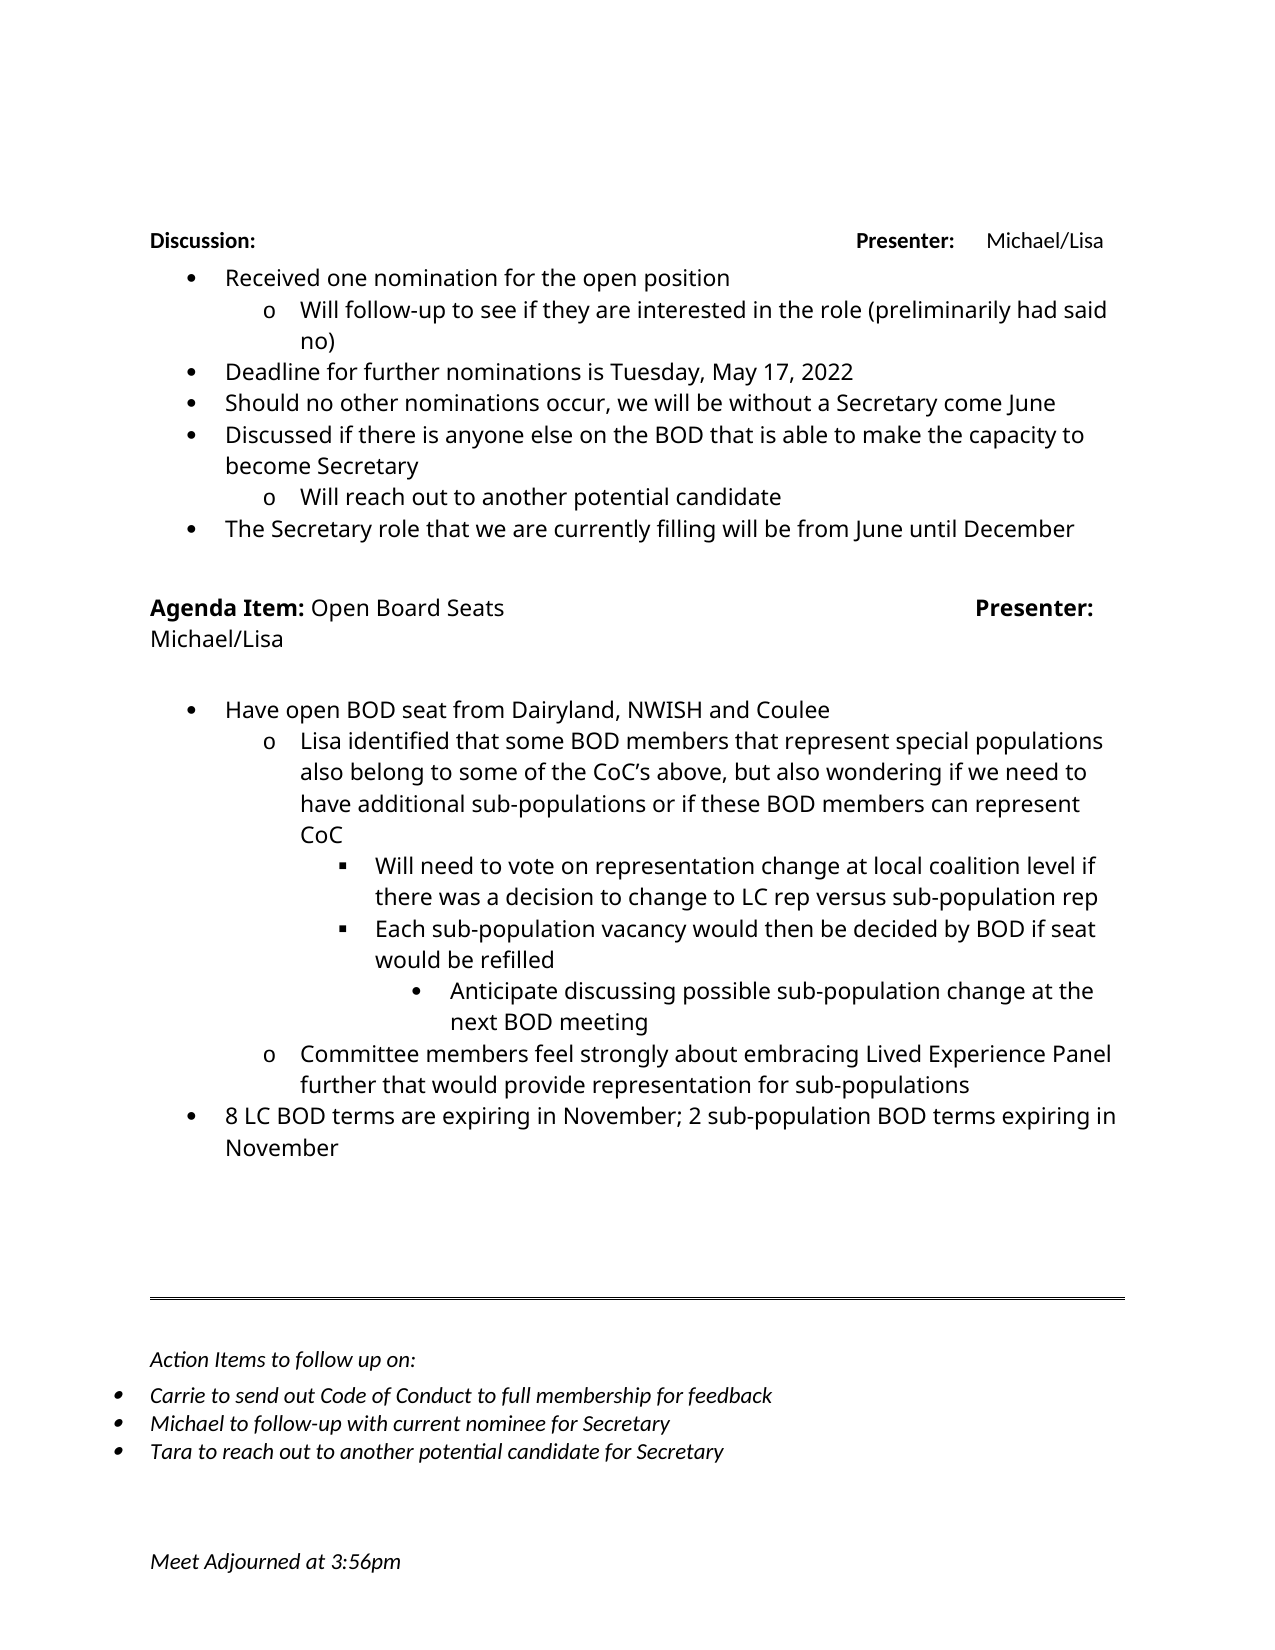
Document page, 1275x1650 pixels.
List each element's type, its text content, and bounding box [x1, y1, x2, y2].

text Action Items to follow up on: [150, 1345, 1125, 1373]
list Anticipate discussing possible sub-population change at the next BOD meeting [412, 975, 1125, 1038]
list Tara to reach out to another potential candidate for Secretary [112, 1437, 1125, 1465]
list Deadline for further nominations is Tuesday, May 17, 2022 [187, 356, 1125, 387]
list Received one nomination for the open position [187, 262, 1125, 293]
list Lisa identified that some BOD members that represent special populations also belong to some of the CoC’s above, but also wondering if we need to have additional sub-populations or if these BOD members can represent CoC [262, 725, 1125, 850]
list Have open BOD seat from Dairyland, NWISH and Coulee [187, 694, 1125, 725]
list Will reach out to another potential candidate [262, 481, 1125, 512]
list Committee members feel strongly about embracing Lived Experience Panel further that would provide representation for sub-populations [262, 1038, 1125, 1100]
text Agenda Item: Open Board Seats Presenter: Michael/Lisa [150, 592, 1125, 654]
list 8 LC BOD terms are expiring in November; 2 sub-population BOD terms expiring in November [187, 1100, 1125, 1163]
list The Secretary role that we are currently filling will be from June until December [187, 512, 1125, 544]
list Should no other nominations occur, we will be without a Secretary come June [187, 387, 1125, 419]
list Will need to vote on representation change at local coalition level if there was a decision to change to LC rep versus sub-population rep [337, 850, 1125, 913]
text Discussion: Presenter: Michael/Lisa [150, 226, 1125, 254]
list Will follow-up to see if they are interested in the role (preliminarily had said no) [262, 293, 1125, 356]
list Carrie to send out Code of Conduct to full membership for feedback [112, 1381, 1125, 1409]
list Michael to follow-up with current nominee for Secretary [112, 1409, 1125, 1437]
list Discussed if there is anyone else on the BOD that is able to make the capacity to become Secretary [187, 419, 1125, 481]
list Each sub-population vacancy would then be decided by BOD if seat would be refilled [337, 913, 1125, 975]
